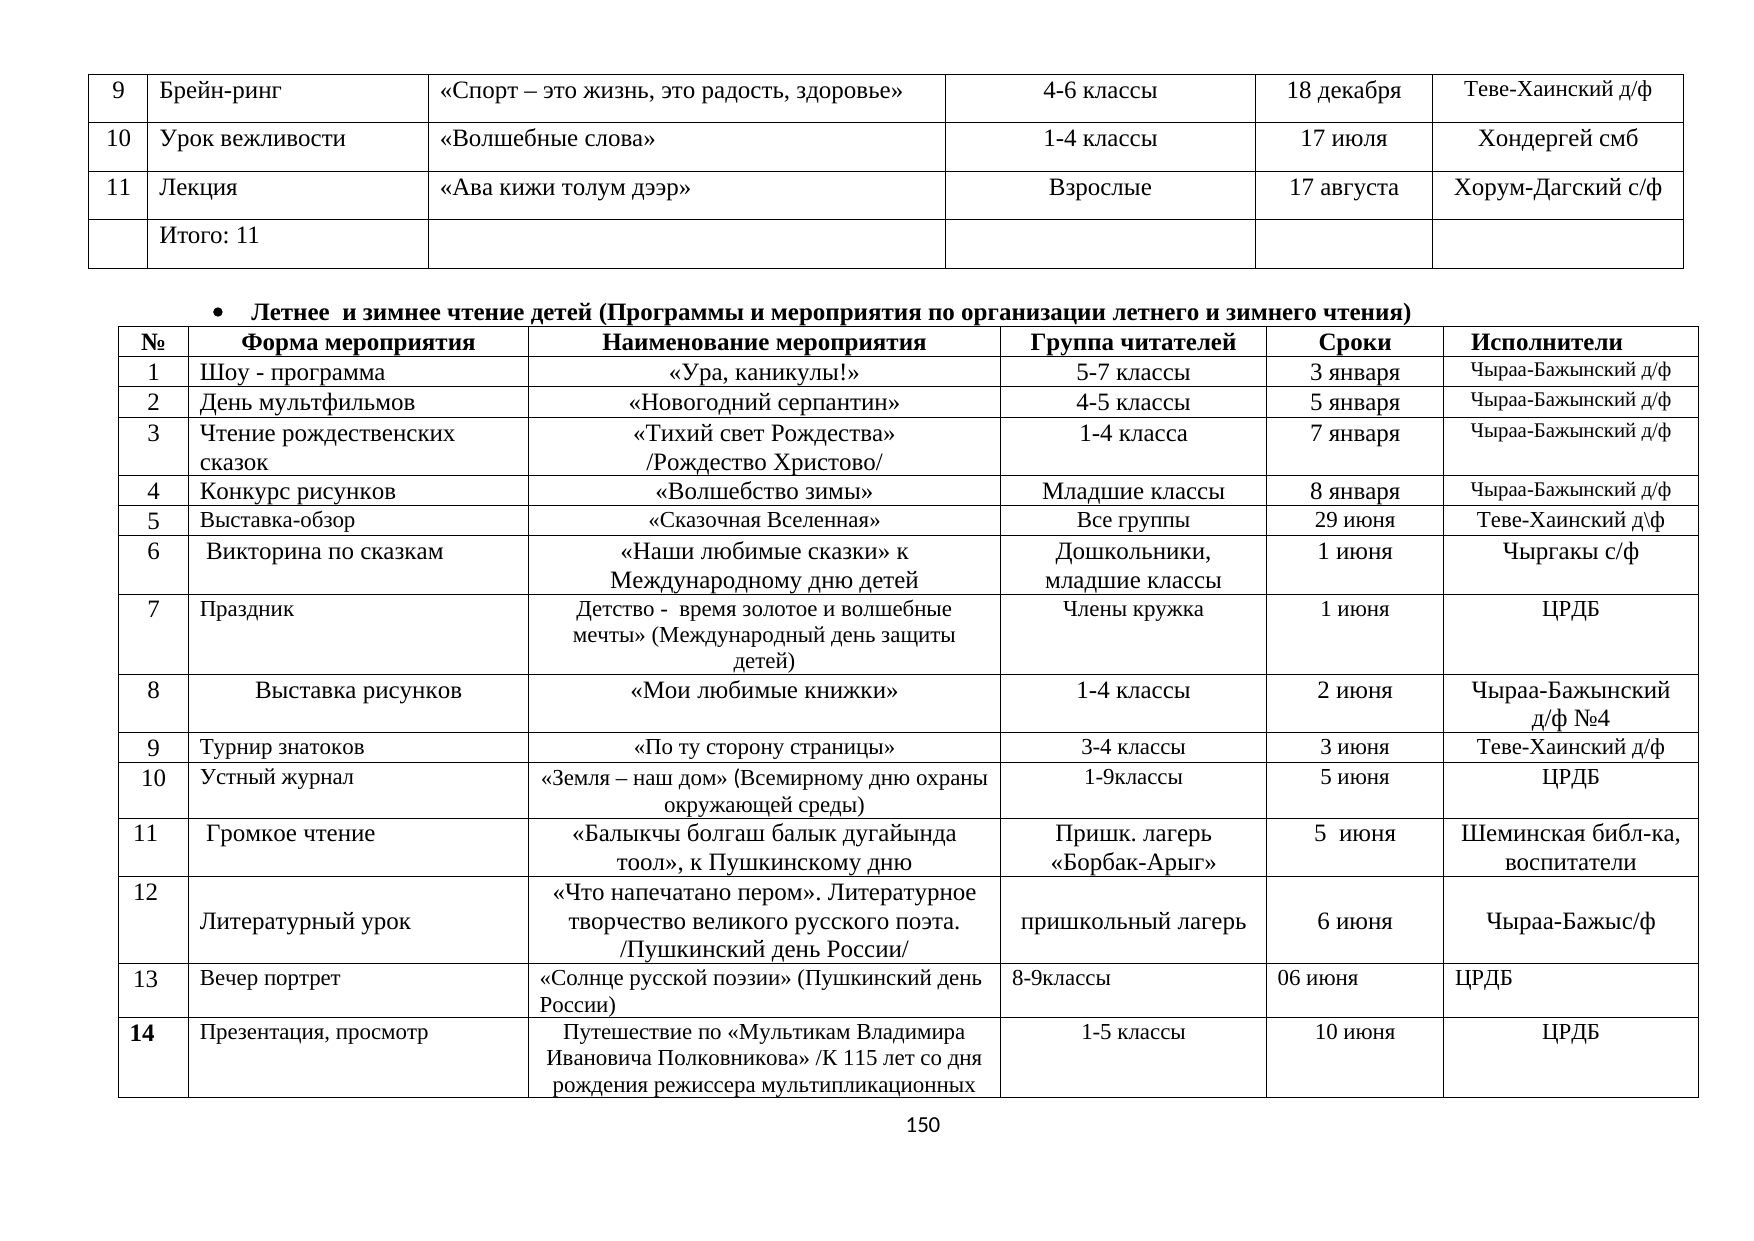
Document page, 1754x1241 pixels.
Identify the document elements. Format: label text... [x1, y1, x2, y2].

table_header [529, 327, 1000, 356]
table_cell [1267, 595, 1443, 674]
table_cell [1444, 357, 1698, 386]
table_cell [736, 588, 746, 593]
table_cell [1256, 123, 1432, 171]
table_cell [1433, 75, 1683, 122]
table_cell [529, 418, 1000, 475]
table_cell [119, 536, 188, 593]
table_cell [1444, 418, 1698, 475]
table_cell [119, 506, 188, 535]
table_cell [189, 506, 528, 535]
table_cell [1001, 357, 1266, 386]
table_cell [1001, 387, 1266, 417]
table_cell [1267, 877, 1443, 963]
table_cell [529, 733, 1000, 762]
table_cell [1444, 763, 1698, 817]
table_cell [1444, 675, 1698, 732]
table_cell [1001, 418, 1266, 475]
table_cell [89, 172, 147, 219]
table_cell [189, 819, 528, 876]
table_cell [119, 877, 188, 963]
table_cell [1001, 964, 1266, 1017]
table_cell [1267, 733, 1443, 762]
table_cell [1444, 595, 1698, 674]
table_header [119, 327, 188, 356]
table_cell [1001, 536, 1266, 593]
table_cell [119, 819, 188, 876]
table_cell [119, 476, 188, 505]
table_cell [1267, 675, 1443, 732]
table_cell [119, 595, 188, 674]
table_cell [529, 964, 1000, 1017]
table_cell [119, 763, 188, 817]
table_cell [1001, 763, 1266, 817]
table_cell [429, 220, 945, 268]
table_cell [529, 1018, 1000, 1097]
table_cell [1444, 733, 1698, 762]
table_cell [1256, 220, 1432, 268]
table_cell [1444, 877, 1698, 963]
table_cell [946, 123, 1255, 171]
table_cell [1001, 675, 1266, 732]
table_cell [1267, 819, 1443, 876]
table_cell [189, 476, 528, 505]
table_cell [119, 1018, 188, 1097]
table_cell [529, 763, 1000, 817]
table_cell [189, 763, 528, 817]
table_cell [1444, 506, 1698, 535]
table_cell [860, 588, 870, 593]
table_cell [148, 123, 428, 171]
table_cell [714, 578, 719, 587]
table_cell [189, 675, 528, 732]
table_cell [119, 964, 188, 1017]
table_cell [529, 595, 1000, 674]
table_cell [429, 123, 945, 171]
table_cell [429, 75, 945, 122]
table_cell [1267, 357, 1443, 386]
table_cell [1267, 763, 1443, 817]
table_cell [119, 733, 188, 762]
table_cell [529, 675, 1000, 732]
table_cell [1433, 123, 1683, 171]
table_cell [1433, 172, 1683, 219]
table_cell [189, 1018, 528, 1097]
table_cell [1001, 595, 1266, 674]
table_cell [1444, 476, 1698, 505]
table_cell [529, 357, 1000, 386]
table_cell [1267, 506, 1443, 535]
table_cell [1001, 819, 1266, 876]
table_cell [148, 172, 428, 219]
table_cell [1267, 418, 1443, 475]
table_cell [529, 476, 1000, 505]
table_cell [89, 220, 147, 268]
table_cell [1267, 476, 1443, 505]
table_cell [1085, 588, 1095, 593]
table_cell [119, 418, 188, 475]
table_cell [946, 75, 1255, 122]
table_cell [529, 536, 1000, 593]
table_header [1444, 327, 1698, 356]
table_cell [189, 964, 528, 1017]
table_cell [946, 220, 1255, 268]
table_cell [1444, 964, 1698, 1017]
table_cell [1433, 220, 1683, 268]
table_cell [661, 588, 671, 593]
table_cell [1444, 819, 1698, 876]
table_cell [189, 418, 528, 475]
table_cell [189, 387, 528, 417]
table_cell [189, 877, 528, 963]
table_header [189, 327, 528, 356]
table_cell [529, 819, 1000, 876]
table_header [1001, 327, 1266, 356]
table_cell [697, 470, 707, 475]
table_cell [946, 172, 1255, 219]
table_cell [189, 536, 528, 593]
list Летнее и зимнее чтение детей (Программы и мероприятия по организации летнего и зимнего чтения) [213, 297, 1728, 326]
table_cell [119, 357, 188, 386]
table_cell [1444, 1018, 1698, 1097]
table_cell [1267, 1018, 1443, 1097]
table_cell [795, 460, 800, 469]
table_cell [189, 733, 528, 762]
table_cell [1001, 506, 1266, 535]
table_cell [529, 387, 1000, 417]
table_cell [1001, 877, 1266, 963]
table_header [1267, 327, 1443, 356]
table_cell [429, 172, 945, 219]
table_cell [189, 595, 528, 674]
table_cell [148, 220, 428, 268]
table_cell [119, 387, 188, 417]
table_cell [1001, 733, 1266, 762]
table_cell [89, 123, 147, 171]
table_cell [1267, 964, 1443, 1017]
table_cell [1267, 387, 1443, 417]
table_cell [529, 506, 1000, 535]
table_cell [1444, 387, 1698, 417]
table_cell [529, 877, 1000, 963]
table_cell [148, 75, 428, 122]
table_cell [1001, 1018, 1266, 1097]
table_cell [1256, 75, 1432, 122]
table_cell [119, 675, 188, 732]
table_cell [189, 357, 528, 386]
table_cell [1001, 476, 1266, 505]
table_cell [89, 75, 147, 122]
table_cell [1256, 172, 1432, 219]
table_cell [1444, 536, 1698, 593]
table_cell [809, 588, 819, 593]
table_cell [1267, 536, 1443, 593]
